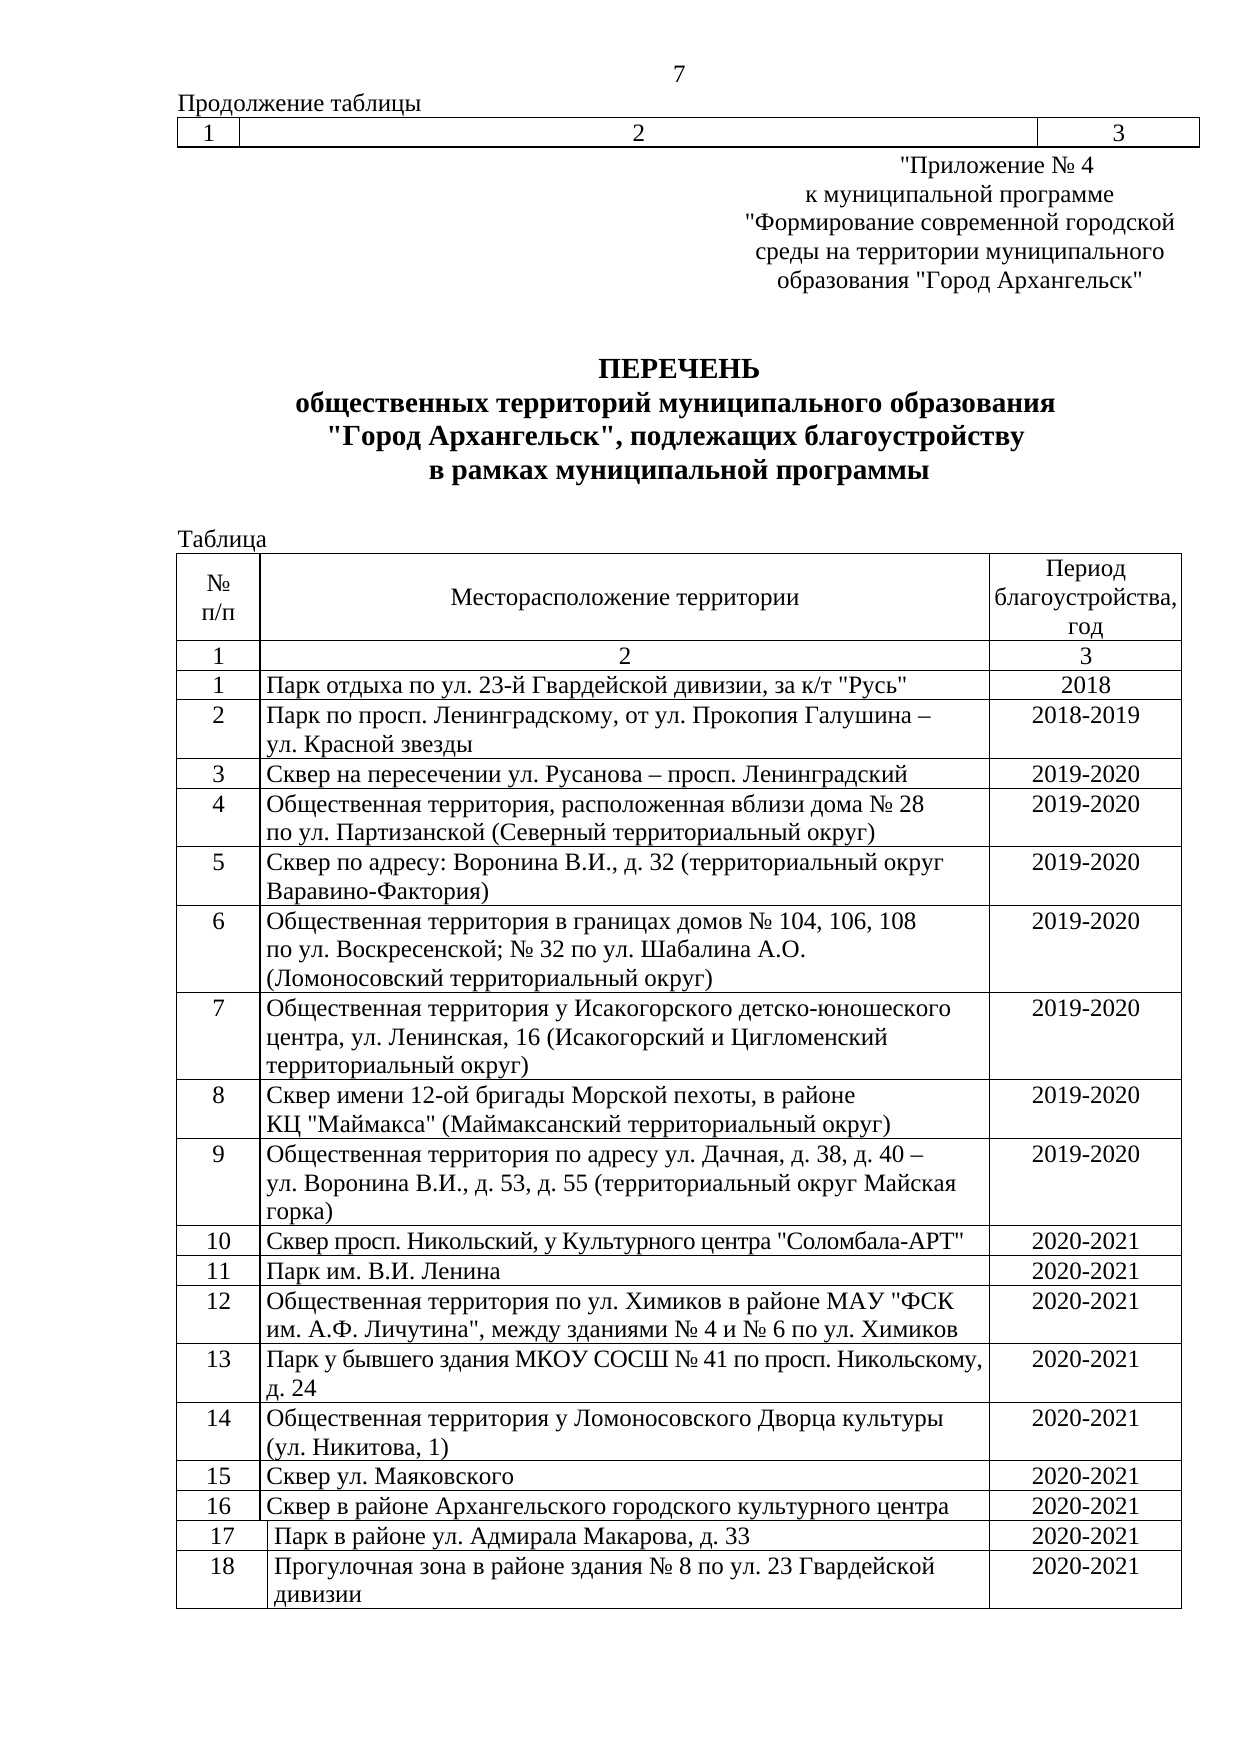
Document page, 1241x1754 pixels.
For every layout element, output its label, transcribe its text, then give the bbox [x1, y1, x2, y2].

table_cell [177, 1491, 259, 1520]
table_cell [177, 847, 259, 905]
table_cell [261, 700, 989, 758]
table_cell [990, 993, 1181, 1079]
text "Приложение № 4 [738, 150, 1181, 179]
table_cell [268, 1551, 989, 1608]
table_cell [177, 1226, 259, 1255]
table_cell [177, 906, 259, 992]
text к муниципальной программе [738, 179, 1181, 207]
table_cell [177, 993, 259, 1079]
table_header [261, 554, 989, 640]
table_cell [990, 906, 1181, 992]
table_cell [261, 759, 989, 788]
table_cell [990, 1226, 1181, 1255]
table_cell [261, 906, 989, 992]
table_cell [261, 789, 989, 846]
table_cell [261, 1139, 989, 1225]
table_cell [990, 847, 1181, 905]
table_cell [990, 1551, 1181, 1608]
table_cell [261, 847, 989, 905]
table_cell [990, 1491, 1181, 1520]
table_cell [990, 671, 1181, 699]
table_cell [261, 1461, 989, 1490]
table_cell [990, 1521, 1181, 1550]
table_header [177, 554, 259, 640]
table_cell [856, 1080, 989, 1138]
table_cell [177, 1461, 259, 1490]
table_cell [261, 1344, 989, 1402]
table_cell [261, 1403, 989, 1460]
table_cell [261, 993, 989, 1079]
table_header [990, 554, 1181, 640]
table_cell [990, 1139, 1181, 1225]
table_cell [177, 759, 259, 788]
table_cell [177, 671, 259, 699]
text общественных территорий муниципального образования "Город Архангельск", подлежащих благоустройству в рамках муниципальной программы [177, 385, 1181, 485]
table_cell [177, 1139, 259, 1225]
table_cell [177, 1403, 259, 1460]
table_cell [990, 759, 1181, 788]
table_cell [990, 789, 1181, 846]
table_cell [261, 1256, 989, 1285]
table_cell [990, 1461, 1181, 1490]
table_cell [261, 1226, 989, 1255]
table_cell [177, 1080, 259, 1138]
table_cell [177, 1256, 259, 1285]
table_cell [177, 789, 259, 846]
text ПЕРЕЧЕНЬ [177, 351, 1181, 385]
text Таблица [177, 524, 1181, 552]
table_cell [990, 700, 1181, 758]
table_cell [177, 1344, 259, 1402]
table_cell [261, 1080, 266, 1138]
text "Формирование современной городской среды на территории муниципального образования "Город Архангельск" [738, 207, 1181, 294]
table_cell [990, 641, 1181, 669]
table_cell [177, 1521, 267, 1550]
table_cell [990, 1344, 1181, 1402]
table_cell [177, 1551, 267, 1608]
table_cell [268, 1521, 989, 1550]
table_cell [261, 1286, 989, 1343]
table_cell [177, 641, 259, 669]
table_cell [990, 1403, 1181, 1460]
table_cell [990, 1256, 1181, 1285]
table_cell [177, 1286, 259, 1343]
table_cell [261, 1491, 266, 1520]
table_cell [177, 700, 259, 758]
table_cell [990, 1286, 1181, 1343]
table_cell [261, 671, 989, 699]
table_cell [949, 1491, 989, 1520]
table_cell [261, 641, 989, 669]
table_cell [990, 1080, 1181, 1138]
